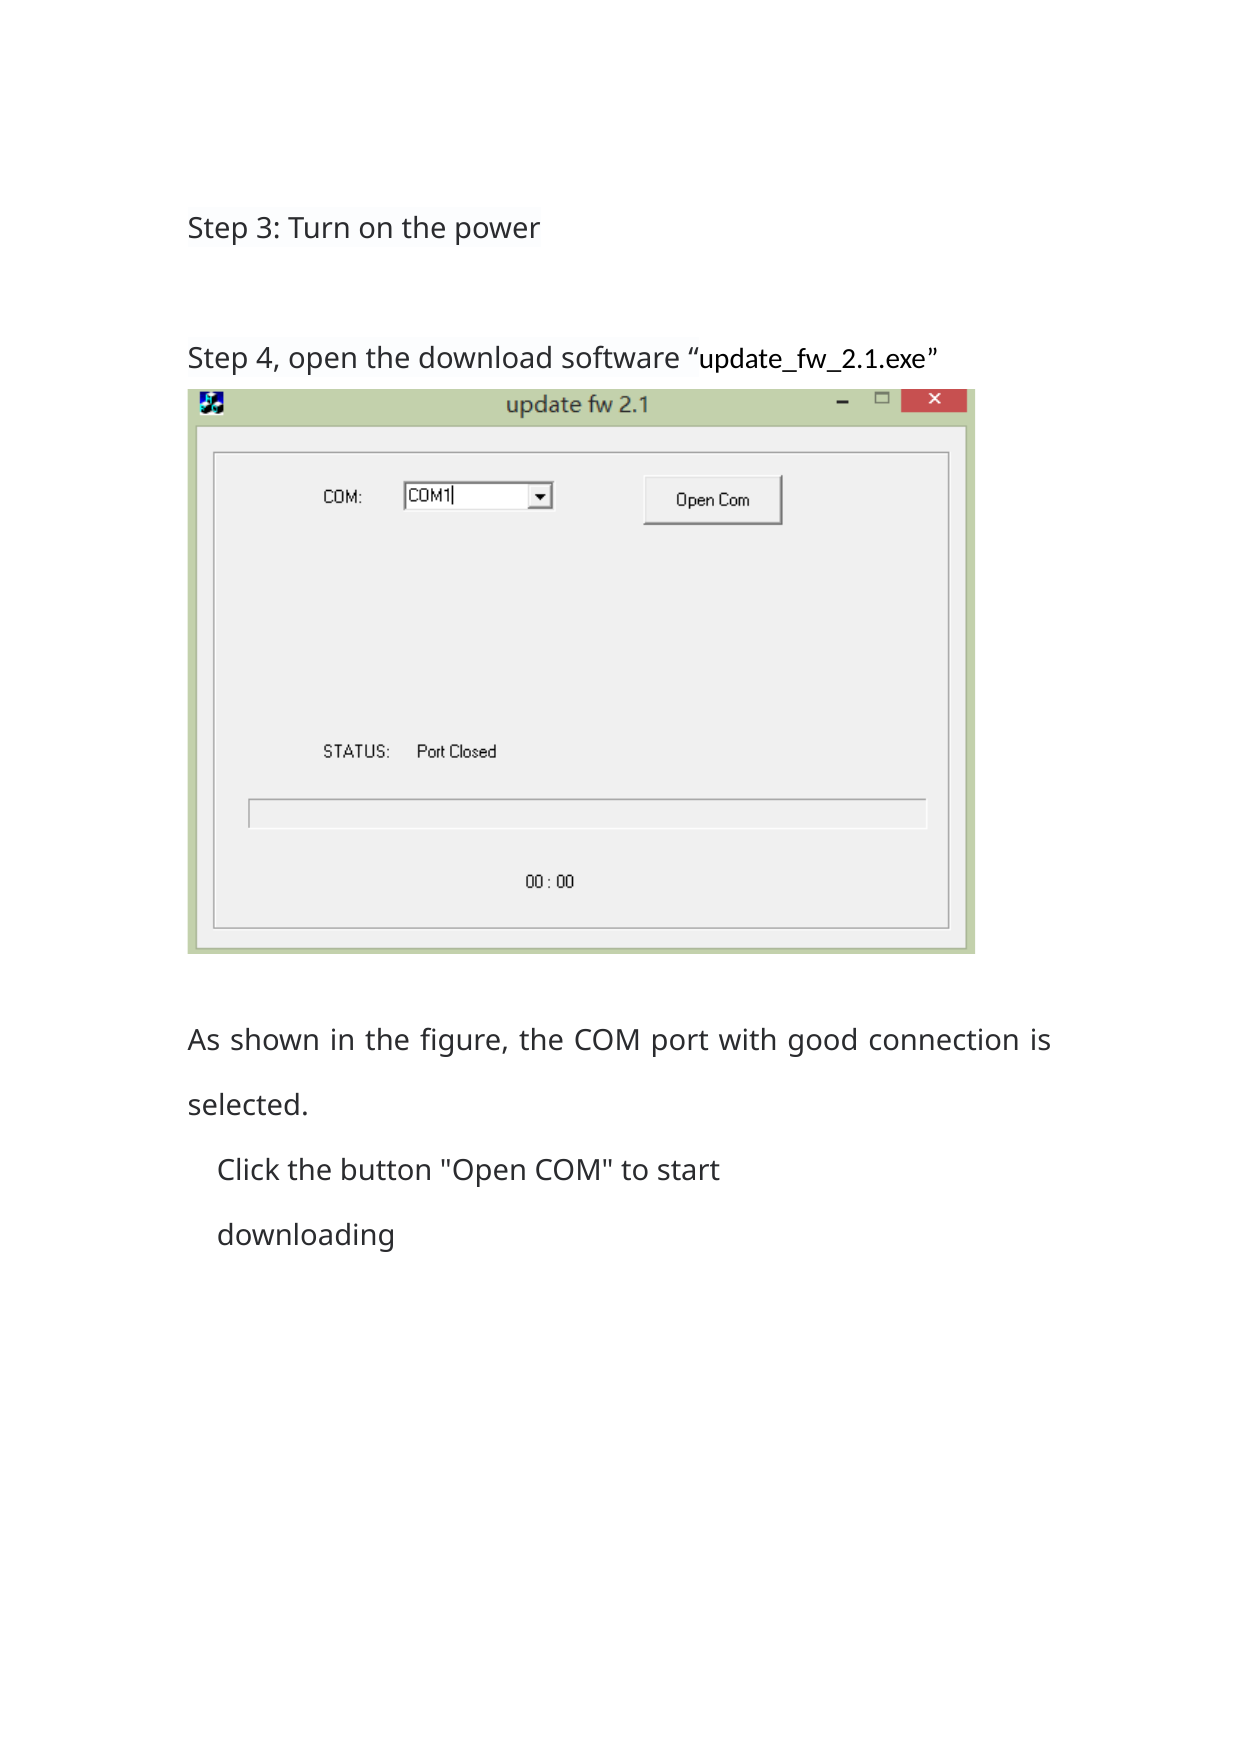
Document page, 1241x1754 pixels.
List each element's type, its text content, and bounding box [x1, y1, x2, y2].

text Step 4, open the download software “update_fw_2.1.exe” [187, 324, 1053, 389]
text Step 3: Turn on the power [187, 194, 1053, 259]
picture [187, 389, 976, 954]
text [217, 1137, 1053, 1267]
text As shown in the figure, the COM port with good connection is selected. [187, 1007, 1053, 1137]
